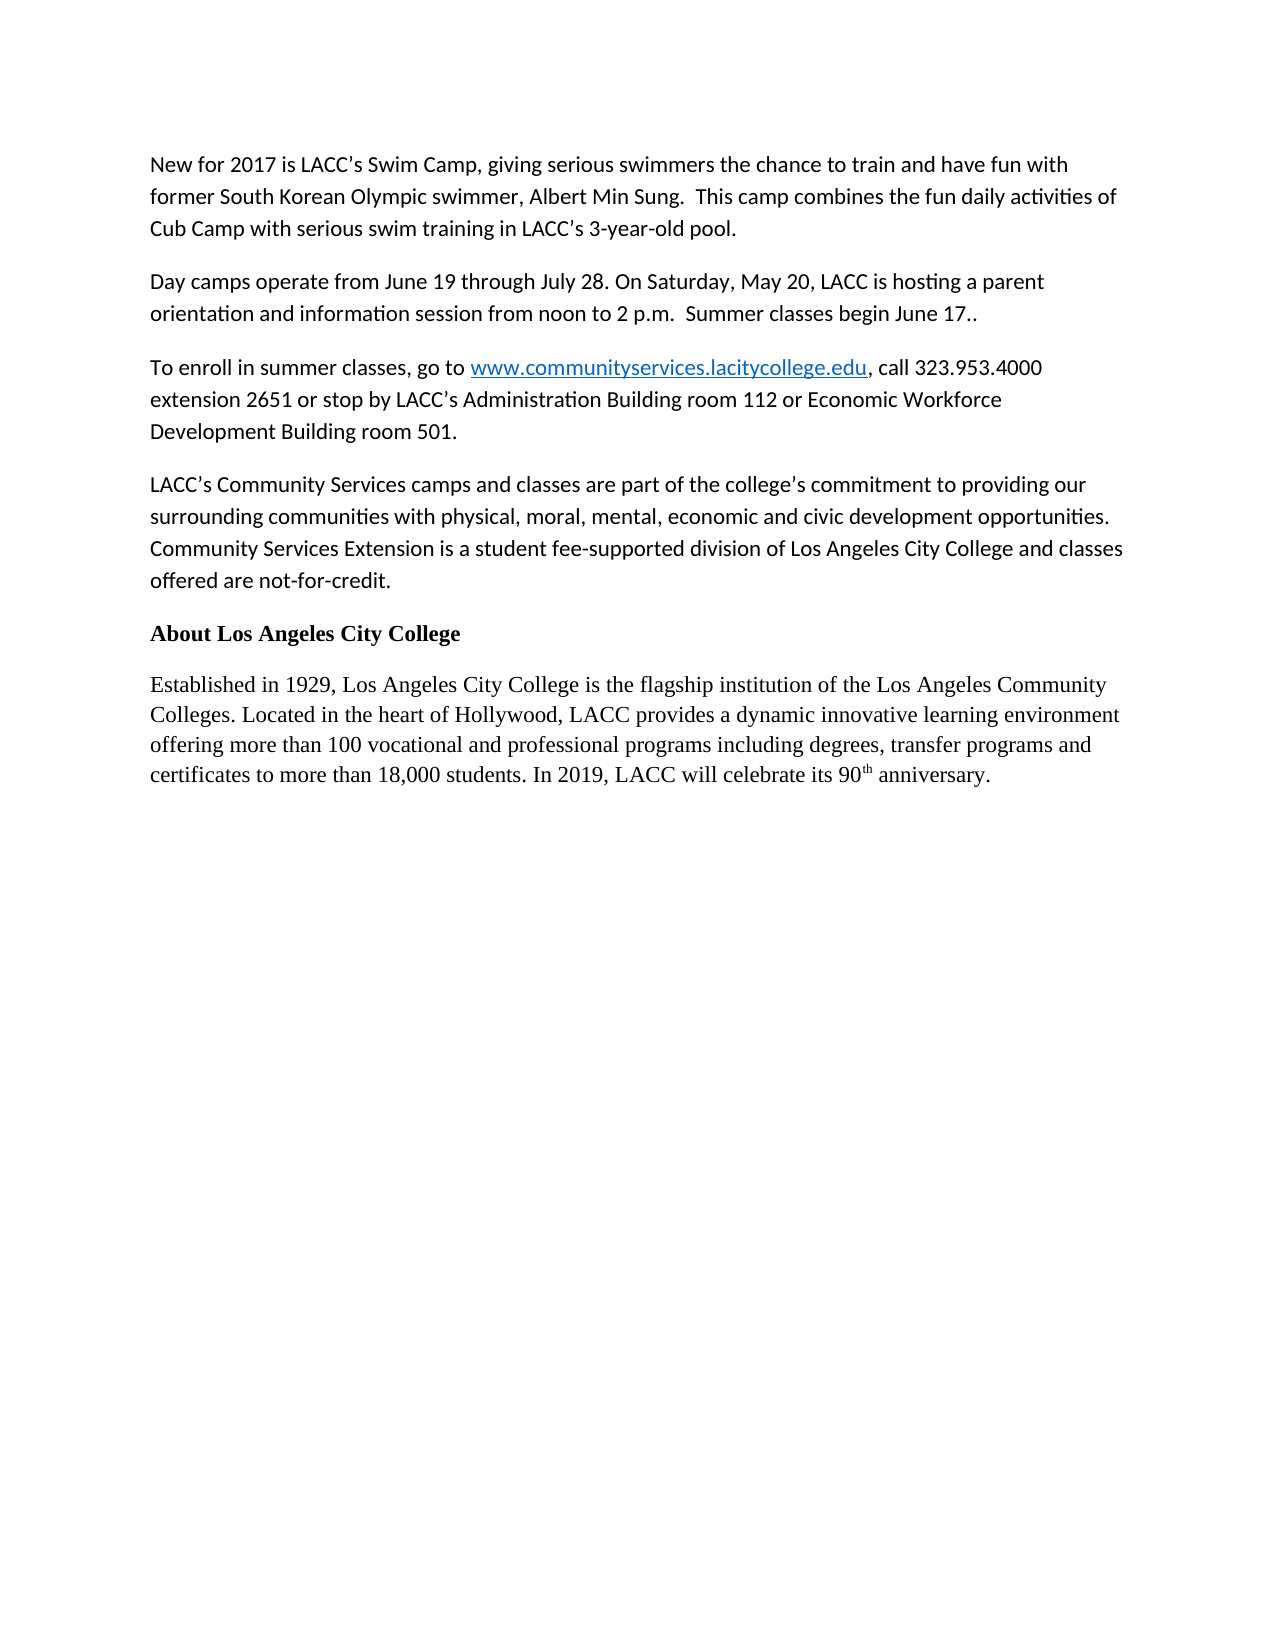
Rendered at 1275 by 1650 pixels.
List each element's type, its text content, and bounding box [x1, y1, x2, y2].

text LACC’s Community Services camps and classes are part of the college’s commitment to providing our surrounding communities with physical, moral, mental, economic and civic development opportunities. Community Services Extension is a student fee-supported division of Los Angeles City College and classes offered are not-for-credit. [150, 470, 1125, 594]
text New for 2017 is LACC’s Swim Camp, giving serious swimmers the chance to train and have fun with former South Korean Olympic swimmer, Albert Min Sung. This camp combines the fun daily activities of Cub Camp with serious swim training in LACC’s 3-year-old pool. [150, 150, 1125, 242]
text Day camps operate from June 19 through July 28. On Saturday, May 20, LACC is hosting a parent orientation and information session from noon to 2 p.m. Summer classes begin June 17.. [150, 267, 1125, 328]
text Established in 1929, Los Angeles City College is the flagship institution of the Los Angeles Community Colleges. Located in the heart of Hollywood, LACC provides a dynamic innovative learning environment offering more than 100 vocational and professional programs including degrees, transfer programs and certificates to more than 18,000 students. In 2019, LACC will celebrate its 90th anniversary. [150, 671, 1125, 788]
text About Los Angeles City College [150, 619, 1125, 646]
text To enroll in summer classes, go to www.communityservices.lacitycollege.edu, call 323.953.4000 extension 2651 or stop by LACC’s Administration Building room 112 or Economic Workforce Development Building room 501. [150, 353, 1125, 445]
